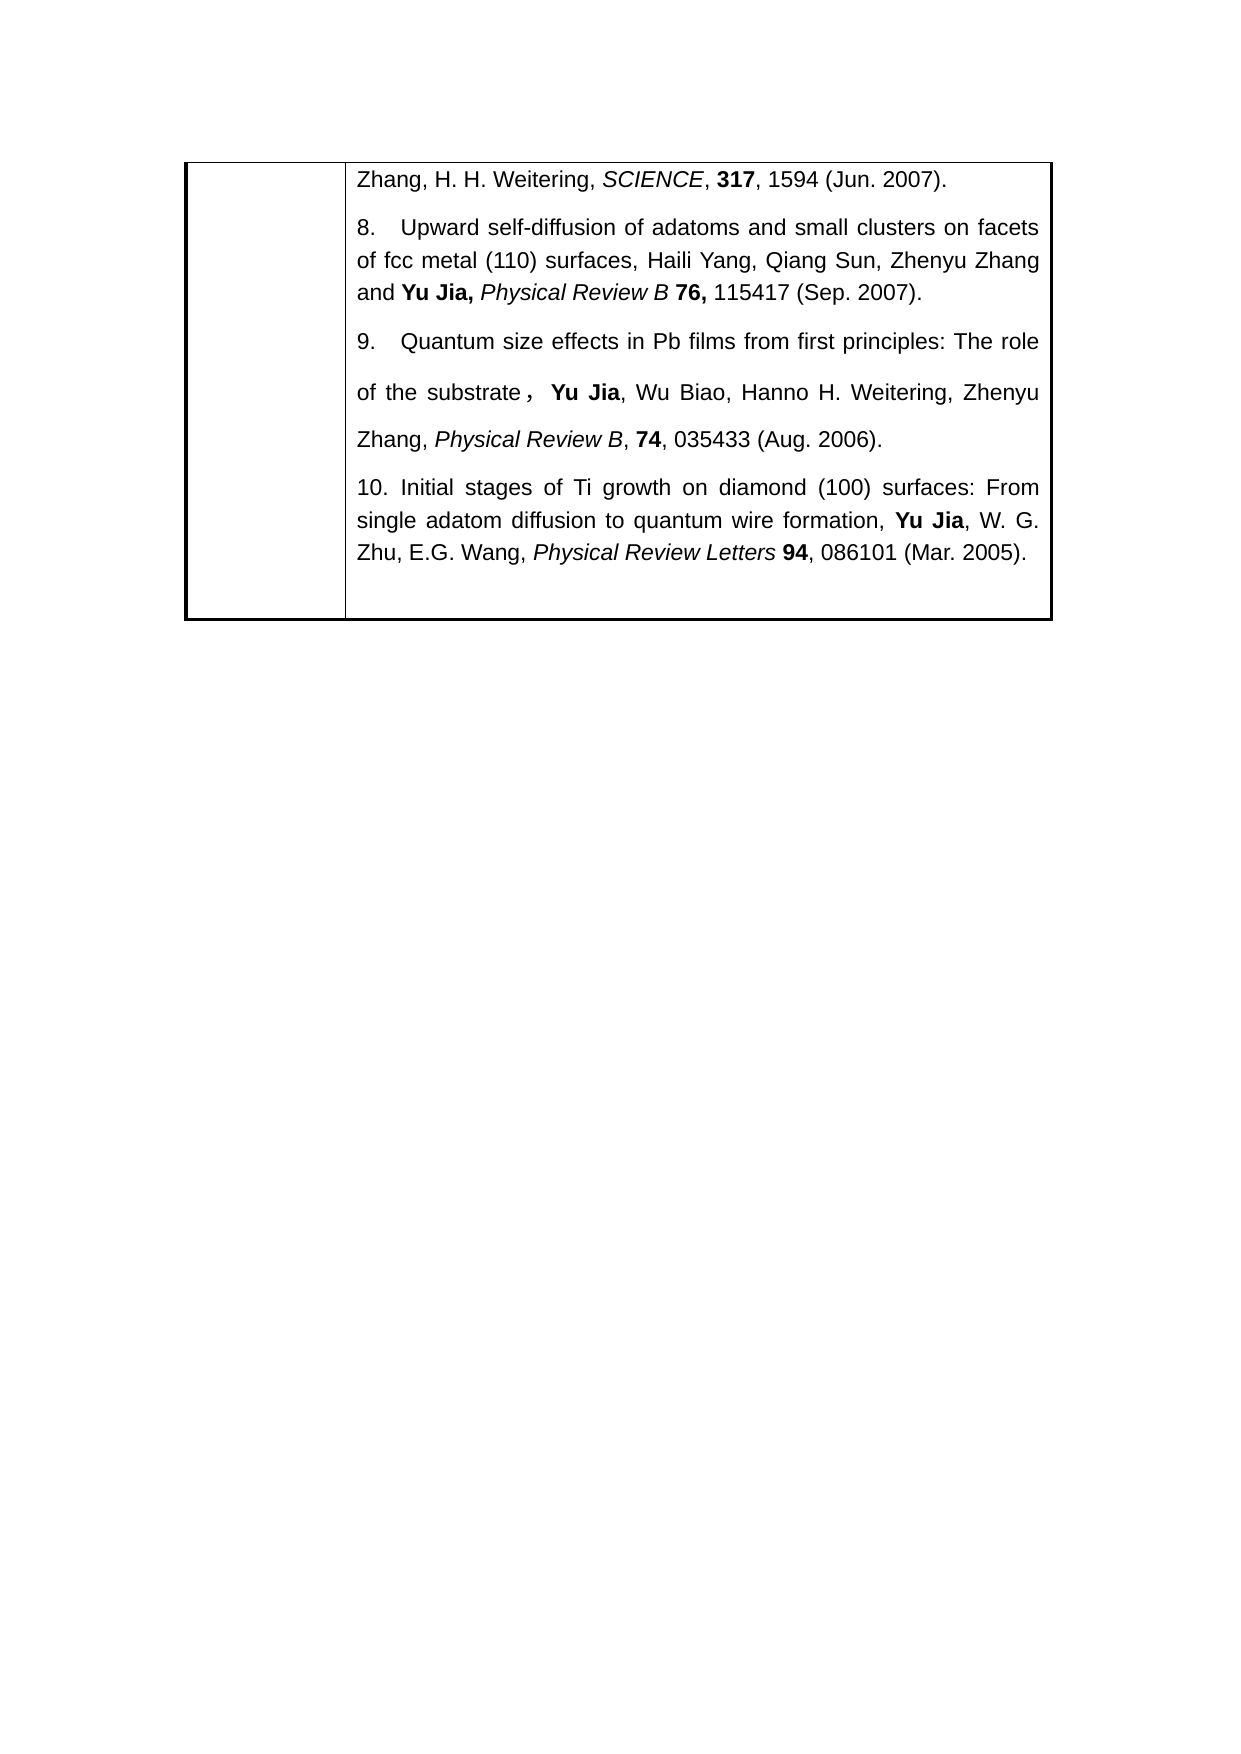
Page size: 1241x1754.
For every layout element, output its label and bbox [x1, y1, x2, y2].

table_cell [346, 163, 1050, 617]
table_cell [188, 163, 345, 617]
